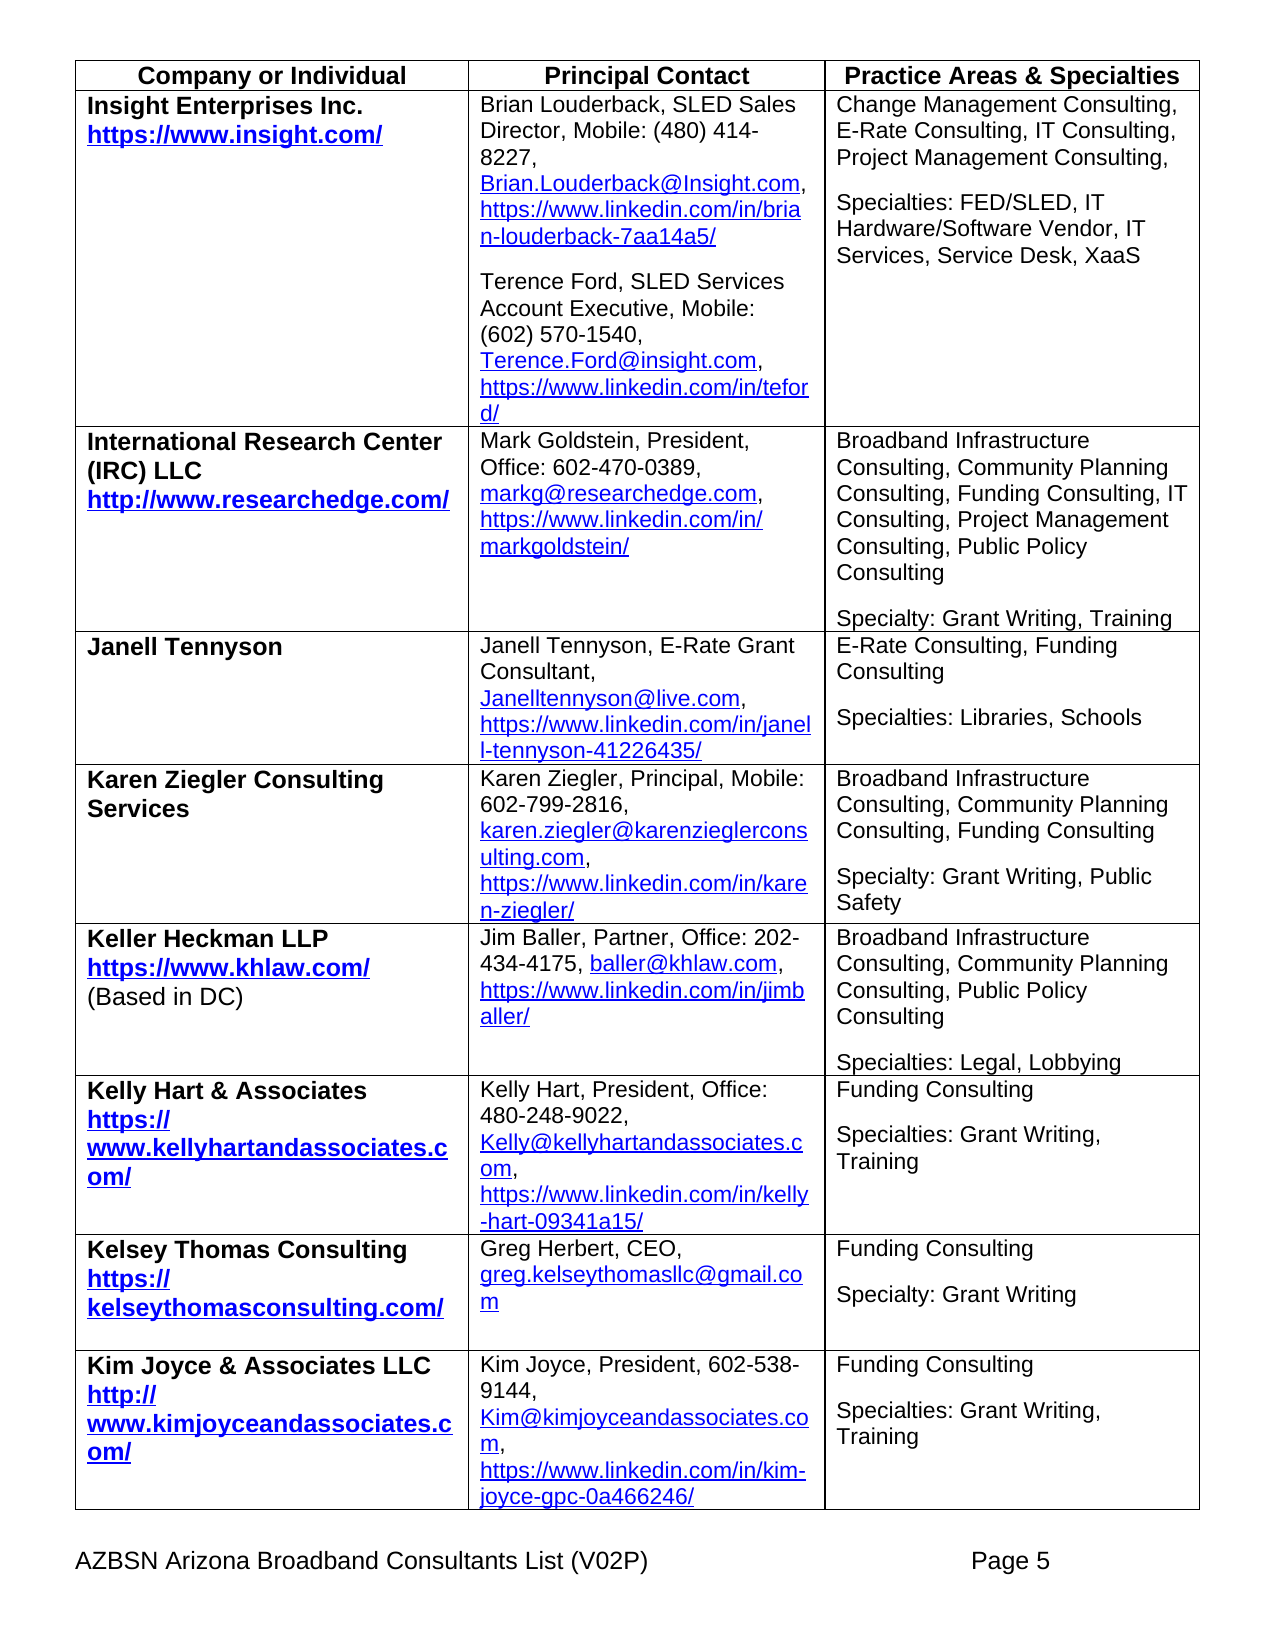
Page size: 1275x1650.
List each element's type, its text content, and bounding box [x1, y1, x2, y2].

table_cell Broadband Infrastructure Consulting, Community Planning Consulting, Public Policy Consulting Specialties: Legal, Lobbying [826, 924, 1199, 1075]
table_cell Change Management Consulting, E-Rate Consulting, IT Consulting, Project Management Consulting, Specialties: FED/SLED, IT Hardware/Software Vendor, IT Services, Service Desk, XaaS [826, 91, 1199, 426]
table_cell Janell Tennyson [76, 632, 468, 764]
table_cell Insight Enterprises Inc. https://www.insight.com/ [76, 91, 468, 426]
table_header Practice Areas & Specialties [826, 61, 1199, 90]
table_cell Janell Tennyson, E-Rate Grant Consultant, Janelltennyson@live.com, https://www.linkedin.com/in/janell-tennyson-41226435/ [469, 632, 824, 764]
table_cell Brian Louderback, SLED Sales Director, Mobile: (480) 414-8227, Brian.Louderback@Insight.com, https://www.linkedin.com/in/brian-louderback-7aa14a5/ Terence Ford, SLED Services Account Executive, Mobile: (602) 570-1540, Terence.Ford@insight.com, https://www.linkedin.com/in/teford/ [469, 91, 824, 426]
table_header Company or Individual [76, 61, 468, 90]
table_cell International Research Center (IRC) LLC http://www.researchedge.com/ [76, 427, 468, 631]
table_cell Karen Ziegler Consulting Services [76, 765, 468, 923]
table_cell Mark Goldstein, President, Office: 602-470-0389, markg@researchedge.com, https://www.linkedin.com/in/markgoldstein/ [469, 427, 824, 631]
table_cell Kim Joyce, President, 602-538-9144, Kim@kimjoyceandassociates.com, https://www.linkedin.com/in/kim-joyce-gpc-0a466246/ [469, 1351, 824, 1509]
table_cell Kelly Hart, President, Office: 480-248-9022, Kelly@kellyhartandassociates.com, https://www.linkedin.com/in/kelly-hart-09341a15/ [469, 1076, 824, 1234]
table_cell Funding Consulting Specialties: Grant Writing, Training [826, 1351, 1199, 1509]
table_cell Karen Ziegler, Principal, Mobile: 602-799-2816, karen.ziegler@karenzieglerconsulting.com, https://www.linkedin.com/in/karen-ziegler/ [469, 765, 824, 923]
table_cell Funding Consulting Specialties: Grant Writing, Training [826, 1076, 1199, 1234]
table_cell Kim Joyce & Associates LLC http://www.kimjoyceandassociates.com/ [76, 1351, 468, 1509]
table_cell Kelsey Thomas Consulting https://kelseythomasconsulting.com/ [76, 1235, 468, 1350]
table_cell Jim Baller, Partner, Office: 202-434-4175, baller@khlaw.com, https://www.linkedin.com/in/jimballer/ [469, 924, 824, 1075]
table_cell E-Rate Consulting, Funding Consulting Specialties: Libraries, Schools [826, 632, 1199, 764]
table_header Principal Contact [469, 61, 824, 90]
table_cell Keller Heckman LLP https://www.khlaw.com/ (Based in DC) [76, 924, 468, 1075]
table_cell Greg Herbert, CEO, greg.kelseythomasllc@gmail.com [469, 1235, 824, 1350]
table_cell Broadband Infrastructure Consulting, Community Planning Consulting, Funding Consulting Specialty: Grant Writing, Public Safety [826, 765, 1199, 923]
table_cell Broadband Infrastructure Consulting, Community Planning Consulting, Funding Consulting, IT Consulting, Project Management Consulting, Public Policy Consulting Specialty: Grant Writing, Training [826, 427, 1199, 631]
table_cell Funding Consulting Specialty: Grant Writing [826, 1235, 1199, 1350]
table_cell Kelly Hart & Associates https://www.kellyhartandassociates.com/ [76, 1076, 468, 1234]
